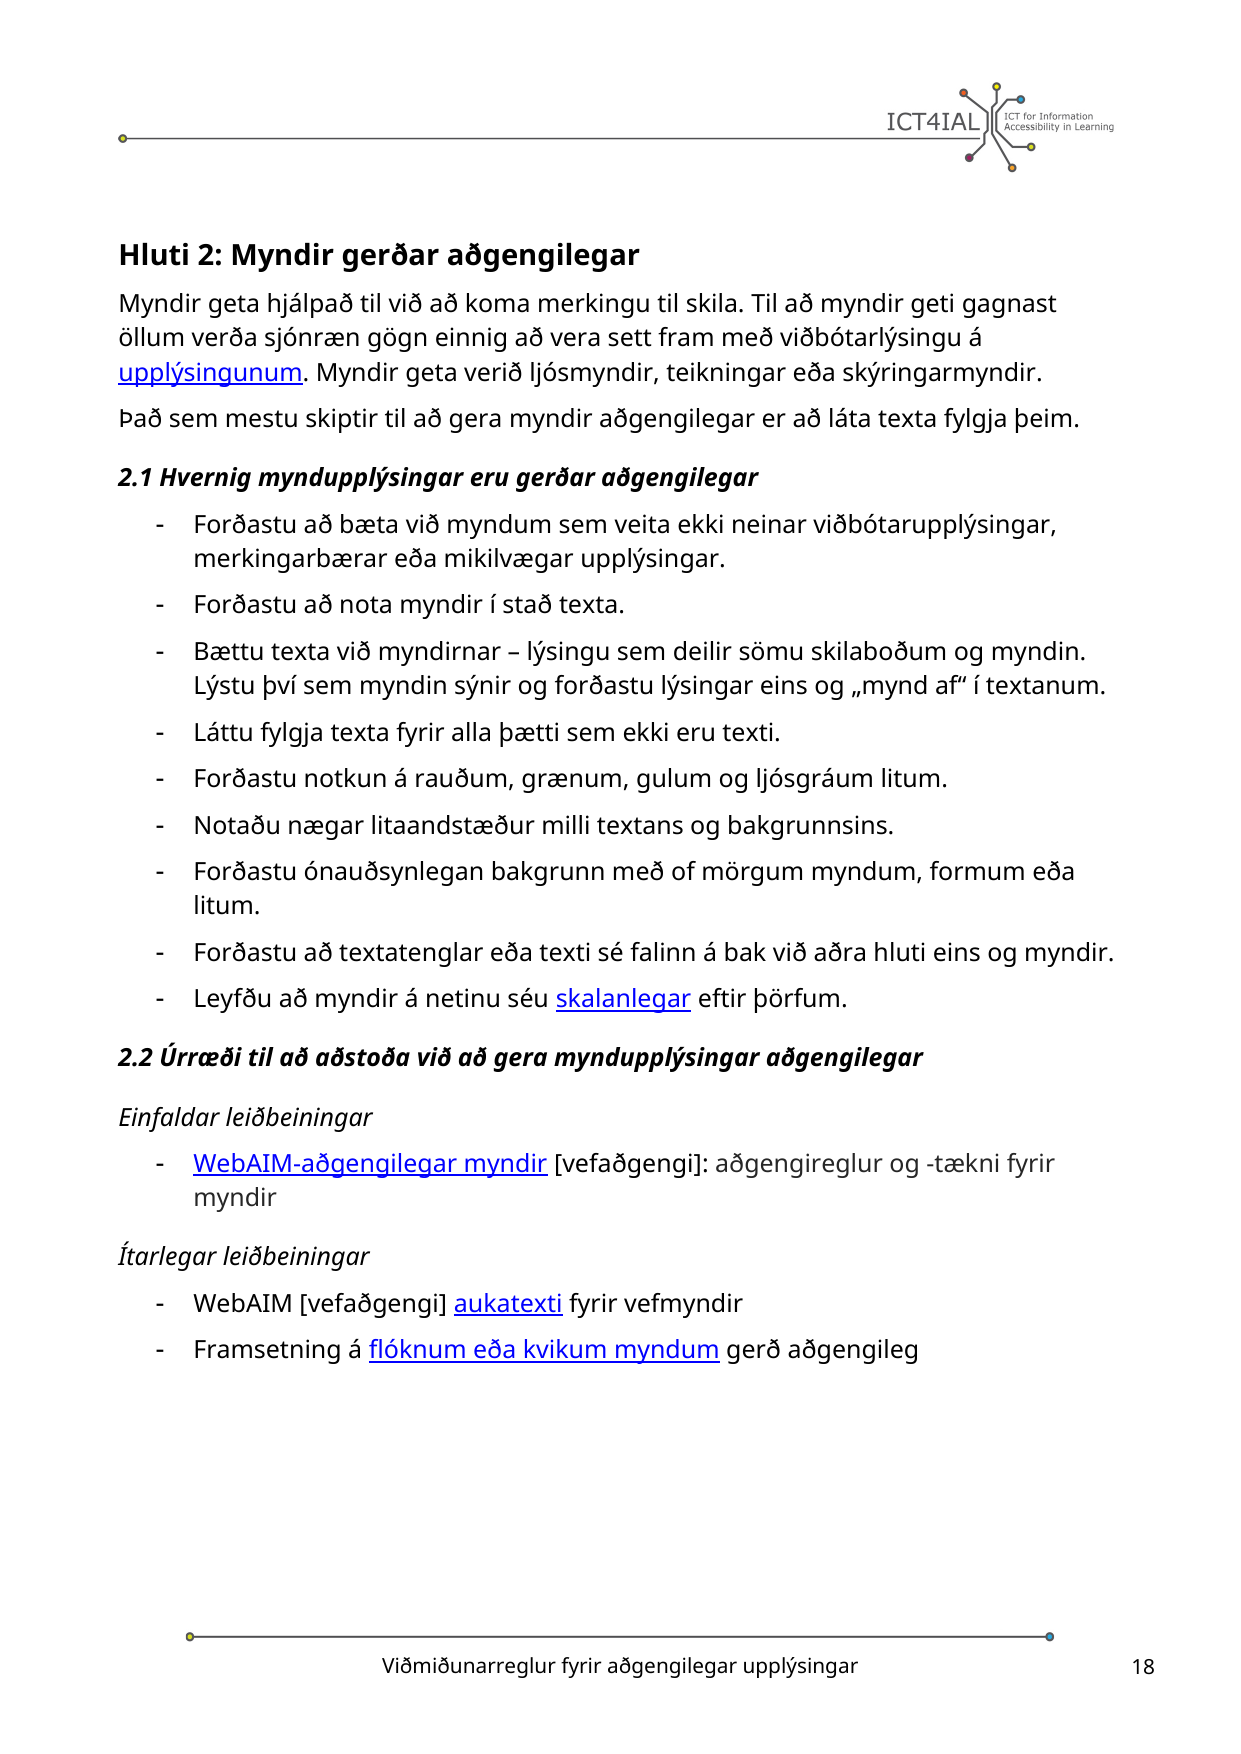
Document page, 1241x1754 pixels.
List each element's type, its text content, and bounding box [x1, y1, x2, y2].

picture [185, 1620, 1055, 1652]
subtitle 2.2 Úrræði til að aðstoða við að gera myndupplýsingar aðgengilegar [118, 1040, 1122, 1074]
list Forðastu notkun á rauðum, grænum, gulum og ljósgráum litum. [156, 761, 1122, 795]
picture [118, 73, 1125, 181]
list WebAIM [vefaðgengi] aukatexti fyrir vefmyndir [156, 1285, 1122, 1319]
list Forðastu að textatenglar eða texti sé falinn á bak við aðra hluti eins og myndir. [156, 934, 1122, 968]
list Notaðu nægar litaandstæður milli textans og bakgrunnsins. [156, 807, 1122, 841]
list Leyfðu að myndir á netinu séu skalanlegar eftir þörfum. [156, 981, 1122, 1015]
text Það sem mestu skiptir til að gera myndir aðgengilegar er að láta texta fylgja þeim. [118, 401, 1122, 435]
list Forðastu að bæta við myndum sem veita ekki neinar viðbótarupplýsingar, merkingarbærar eða mikilvægar upplýsingar. [156, 506, 1122, 574]
list Forðastu að nota myndir í stað texta. [156, 587, 1122, 621]
list Forðastu ónauðsynlegan bakgrunn með of mörgum myndum, formum eða litum. [156, 854, 1122, 922]
list Bættu texta við myndirnar – lýsingu sem deilir sömu skilaboðum og myndin. Lýstu því sem myndin sýnir og forðastu lýsingar eins og „mynd af“ í textanum. [156, 633, 1122, 702]
subtitle Ítarlegar leiðbeiningar [118, 1239, 1122, 1273]
subtitle 2.1 Hvernig myndupplýsingar eru gerðar aðgengilegar [118, 460, 1122, 494]
list Framsetning á flóknum eða kvikum myndum gerð aðgengileg [156, 1332, 1122, 1366]
subtitle Einfaldar leiðbeiningar [118, 1099, 1122, 1133]
list Láttu fylgja texta fyrir alla þætti sem ekki eru texti. [156, 714, 1122, 748]
text Myndir geta hjálpað til við að koma merkingu til skila. Til að myndir geti gagnast öllum verða sjónræn gögn einnig að vera sett fram með viðbótarlýsingu á upplýsingunum. Myndir geta verið ljósmyndir, teikningar eða skýringarmyndir. [118, 286, 1122, 388]
subtitle Hluti 2: Myndir gerðar aðgengilegar [118, 234, 1122, 273]
list WebAIM-aðgengilegar myndir [vefaðgengi]: aðgengireglur og -tækni fyrir myndir [156, 1146, 1122, 1214]
